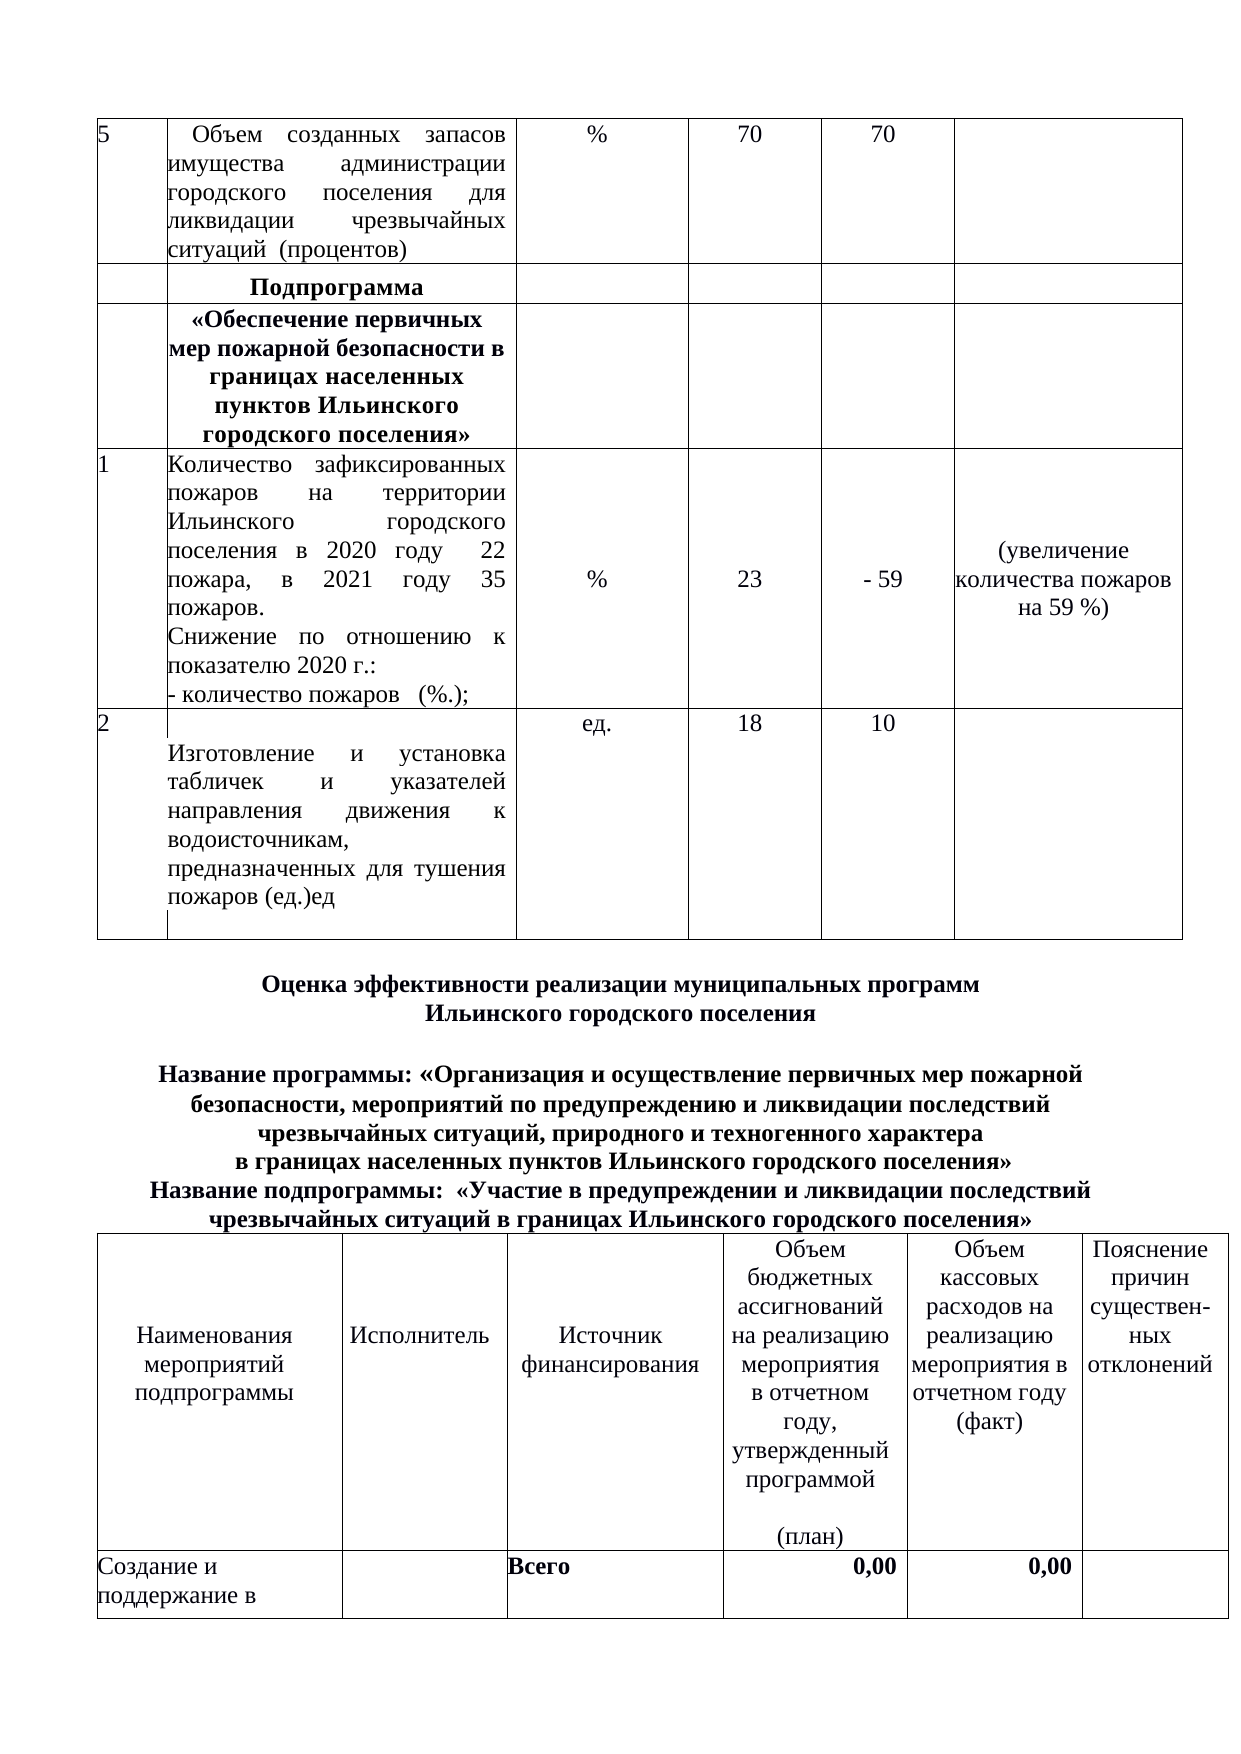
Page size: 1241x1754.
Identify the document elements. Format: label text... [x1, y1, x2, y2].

table_cell % [517, 449, 688, 707]
table_cell Изготовление и установка табличек и указателей направления движения к водоисточникам, предназначенных для тушения пожаров (ед.)ед [168, 709, 516, 939]
table_header Источник финансирования [508, 1234, 723, 1550]
table_cell [689, 304, 821, 448]
table_cell [517, 264, 688, 303]
table_cell Подпрограмма [168, 264, 516, 303]
table_cell [517, 304, 688, 448]
table_header Объем кассовых расходов на реализацию мероприятия в отчетном году (факт) [908, 1234, 1082, 1550]
table_cell 10 [822, 709, 954, 939]
text в границах населенных пунктов Ильинского городского поселения» [118, 1146, 1123, 1175]
table_cell 5 [98, 119, 167, 263]
table_cell [822, 304, 954, 448]
table_cell Всего [508, 1551, 723, 1618]
table_cell [955, 264, 1182, 303]
table_cell 70 [822, 119, 954, 263]
table_cell [955, 304, 1182, 448]
table_cell % [517, 119, 688, 263]
table_header Объем бюджетных ассигнований на реализацию мероприятия в отчетном году, утвержденный программой (план) [724, 1234, 907, 1550]
table_cell «Обеспечение первичных мер пожарной безопасности в границах населенных пунктов Ильинского городского поселения» [168, 304, 516, 448]
table_cell 2 [98, 709, 167, 939]
table_cell Количество зафиксированных пожаров на территории Ильинского городского поселения в 2020 году 22 пожара, в 2021 году 35 пожаров. Снижение по отношению к показателю 2020 г.: - количество пожаров (%.); [168, 449, 516, 707]
table_cell [1083, 1551, 1228, 1618]
text Название программы: «Организация и осуществление первичных мер пожарной безопасности, мероприятий по предупреждению и ликвидации последствий чрезвычайных ситуаций, природного и техногенного характера [118, 1055, 1123, 1146]
table_header Пояснение причин существен-ных отклонений [1083, 1234, 1228, 1550]
table_cell 0,00 [908, 1551, 1082, 1618]
table_cell (увеличение количества пожаров на 59 %) [955, 449, 1182, 707]
table_header Наименования мероприятий подпрограммы [98, 1234, 342, 1550]
table_cell - 59 [822, 449, 954, 707]
text Оценка эффективности реализации муниципальных программ [118, 969, 1123, 998]
table_cell [98, 304, 167, 448]
table_cell 70 [689, 119, 821, 263]
table_cell Объем созданных запасов имущества администрации городского поселения для ликвидации чрезвычайных ситуаций (процентов) [168, 119, 516, 263]
table_header Исполнитель [343, 1234, 507, 1550]
table_cell [822, 264, 954, 303]
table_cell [98, 1551, 342, 1618]
table_cell [689, 264, 821, 303]
table_cell [98, 264, 167, 303]
text Ильинского городского поселения [118, 998, 1123, 1027]
table_cell 0,00 [724, 1551, 907, 1618]
table_cell ед. [517, 709, 688, 939]
table_cell 1 [98, 449, 167, 707]
table_cell 18 [689, 709, 821, 939]
table_cell [955, 119, 1182, 263]
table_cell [343, 1551, 507, 1618]
table_cell [955, 709, 1182, 939]
text Название подпрограммы: «Участие в предупреждении и ликвидации последствий чрезвычайных ситуаций в границах Ильинского городского поселения» [118, 1175, 1123, 1233]
table_cell 23 [689, 449, 821, 707]
